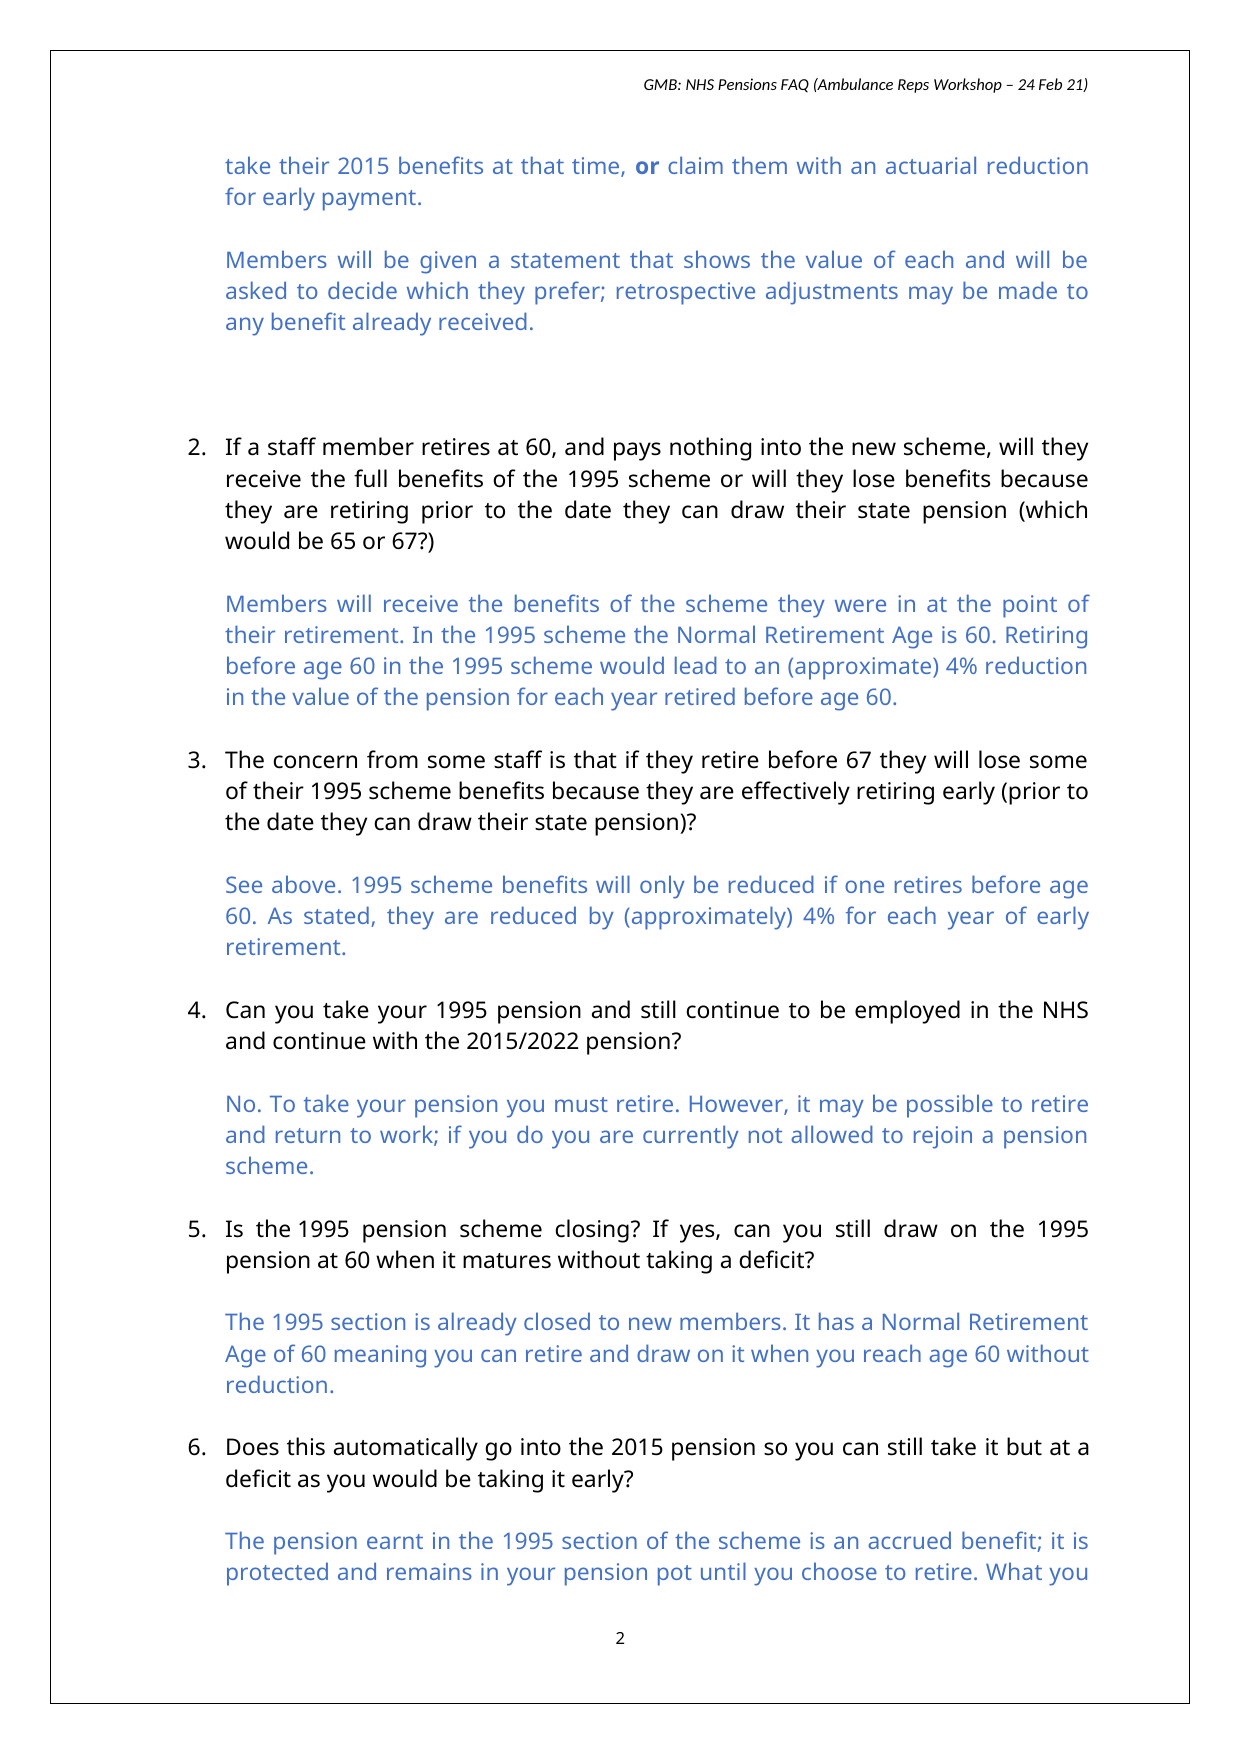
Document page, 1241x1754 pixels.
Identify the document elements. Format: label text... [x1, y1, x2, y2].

list Can you take your 1995 pension and still continue to be employed in the NHS and continue with the 2015/2022 pension? [187, 994, 1090, 1056]
text See above. 1995 scheme benefits will only be reduced if one retires before age 60. As stated, they are reduced by (approximately) 4% for each year of early retirement. [225, 869, 1090, 962]
list If a staff member retires at 60, and pays nothing into the new scheme, will they receive the full benefits of the 1995 scheme or will they lose benefits because they are retiring prior to the date they can draw their state pension (which would be 65 or 67?) [187, 431, 1090, 556]
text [225, 1525, 1090, 1587]
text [225, 150, 1090, 212]
text Members will receive the benefits of the scheme they were in at the point of their retirement. In the 1995 scheme the Normal Retirement Age is 60. Retiring before age 60 in the 1995 scheme would lead to an (approximate) 4% reduction in the value of the pension for each year retired before age 60. [225, 587, 1090, 712]
list Is the 1995 pension scheme closing? If yes, can you still draw on the 1995 pension at 60 when it matures without taking a deficit? [187, 1212, 1090, 1275]
list Does this automatically go into the 2015 pension so you can still take it but at a deficit as you would be taking it early? [187, 1431, 1090, 1494]
text No. To take your pension you must retire. However, it may be possible to retire and return to work; if you do you are currently not allowed to rejoin a pension scheme. [225, 1087, 1090, 1181]
text The 1995 section is already closed to new members. It has a Normal Retirement Age of 60 meaning you can retire and draw on it when you reach age 60 without reduction. [225, 1306, 1090, 1400]
list The concern from some staff is that if they retire before 67 they will lose some of their 1995 scheme benefits because they are effectively retiring early (prior to the date they can draw their state pension)? [187, 744, 1090, 837]
text Members will be given a statement that shows the value of each and will be asked to decide which they prefer; retrospective adjustments may be made to any benefit already received. [225, 244, 1090, 337]
